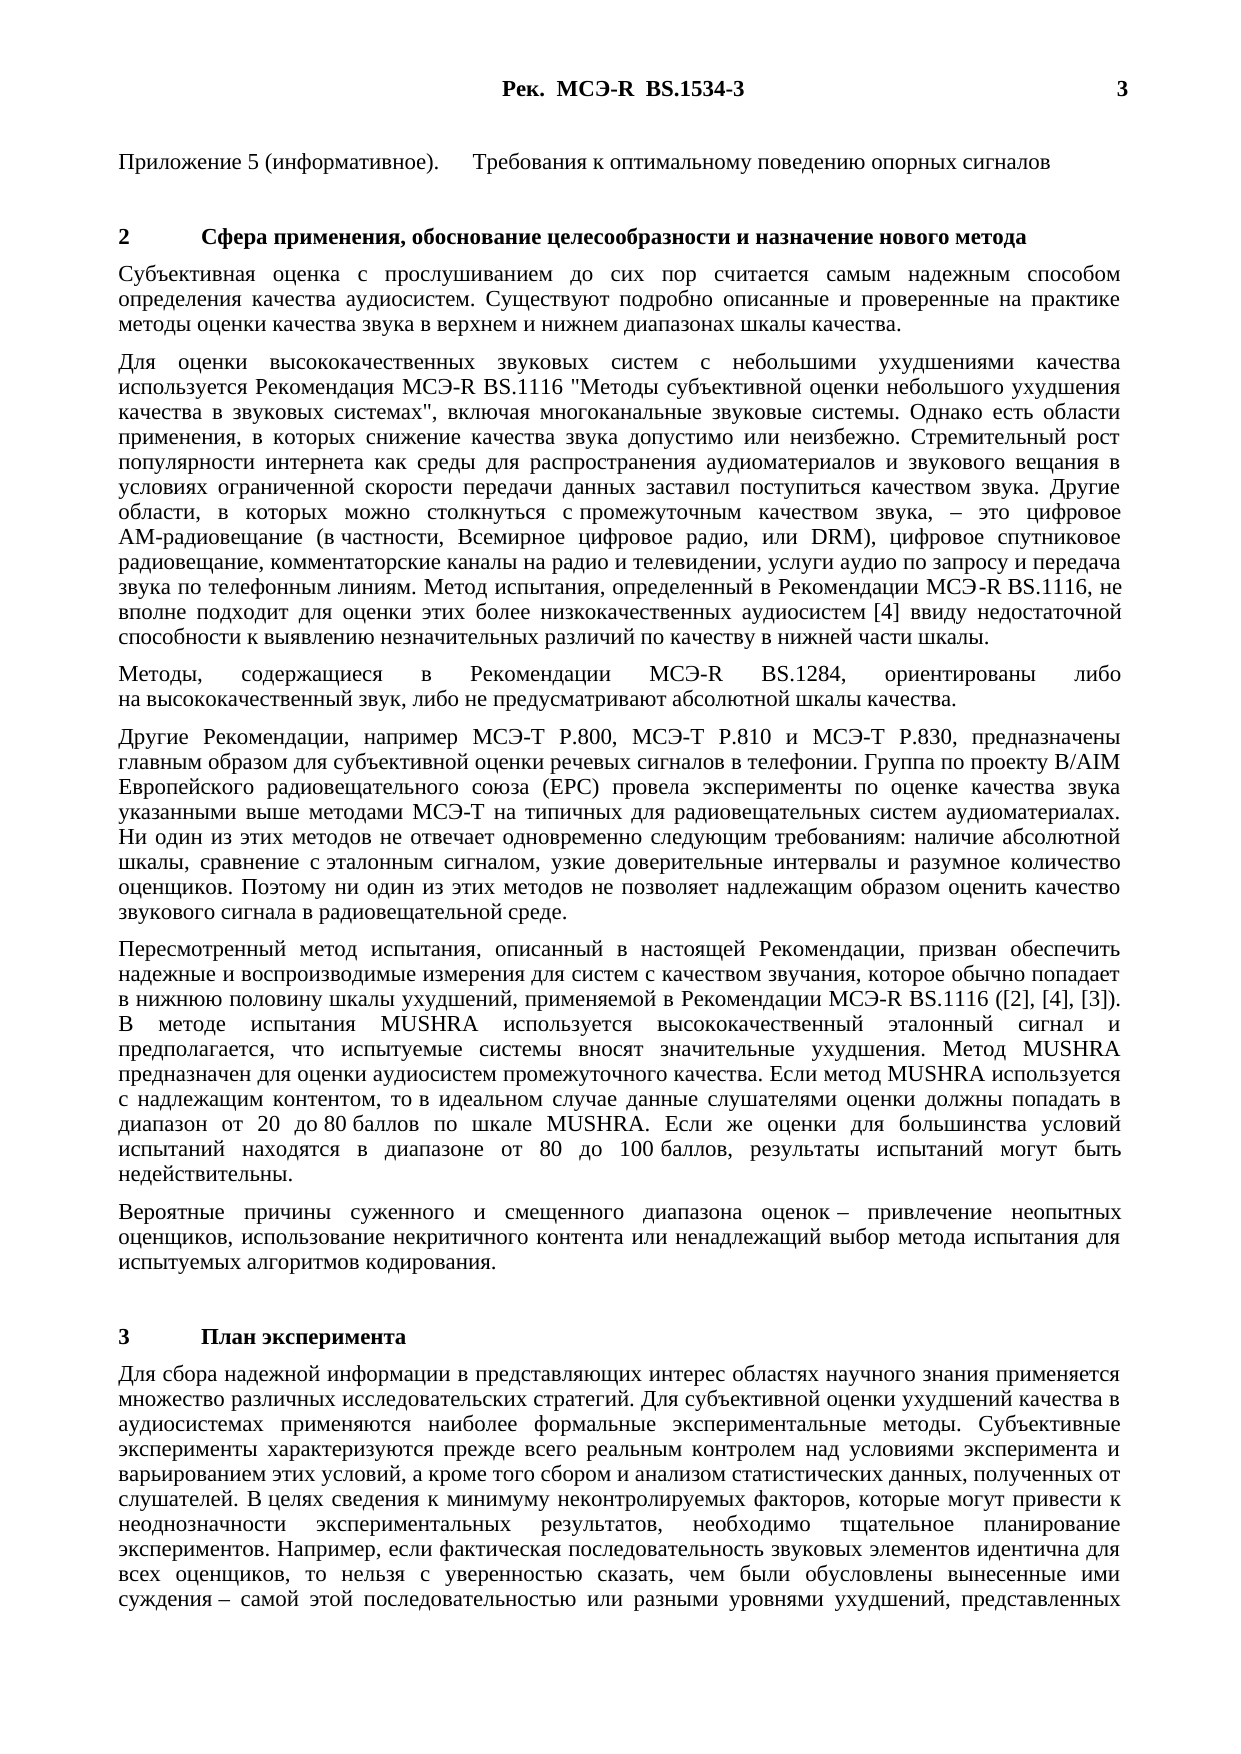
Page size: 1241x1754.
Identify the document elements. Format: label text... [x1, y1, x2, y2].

text Другие Рекомендации, например МСЭ-T P.800, МСЭ-T P.810 и МСЭ-T P.830, предназначены главным образом для субъективной оценки речевых сигналов в телефонии. Группа по проекту B/AIM Европейского радиовещательного союза (ЕРС) провела эксперименты по оценке качества звука указанными выше методами МСЭ-T на типичных для радиовещательных систем аудиоматериалах. Ни один из этих методов не отвечает одновременно следующим требованиям: наличие абсолютной шкалы, сравнение с эталонным сигналом, узкие доверительные интервалы и разумное количество оценщиков. Поэтому ни один из этих методов не позволяет надлежащим образом оценить качество звукового сигнала в радиовещательной среде. [118, 724, 1122, 924]
text Пересмотренный метод испытания, описанный в настоящей Рекомендации, призван обеспечить надежные и воспроизводимые измерения для систем с качеством звучания, которое обычно попадает в нижнюю половину шкалы ухудшений, применяемой в Рекомендации МСЭ-R BS.1116 ([2], [4], [3]). В методе испытания MUSHRA используется высококачественный эталонный сигнал и предполагается, что испытуемые системы вносят значительные ухудшения. Метод MUSHRA предназначен для оценки аудиосистем промежуточного качества. Если метод MUSHRA используется с надлежащим контентом, то в идеальном случае данные слушателями оценки должны попадать в диапазон от 20 до 80 баллов по шкале MUSHRA. Если же оценки для большинства условий испытаний находятся в диапазоне от 80 до 100 баллов, результаты испытаний могут быть недействительны. [118, 937, 1122, 1187]
subtitle 3 План эксперимента [118, 1324, 1122, 1349]
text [118, 1362, 1122, 1612]
text Для оценки высококачественных звуковых систем с небольшими ухудшениями качества используется Рекомендация МСЭ-R BS.1116 "Методы субъективной оценки небольшого ухудшения качества в звуковых системах", включая многоканальные звуковые системы. Однако есть области применения, в которых снижение качества звука допустимо или неизбежно. Стремительный рост популярности интернета как среды для распространения аудиоматериалов и звукового вещания в условиях ограниченной скорости передачи данных заставил поступиться качеством звука. Другие области, в которых можно столкнуться с промежуточным качеством звука, – это цифровое АМ-радиовещание (в частности, Всемирное цифровое радио, или DRM), цифровое спутниковое радиовещание, комментаторские каналы на радио и телевидении, услуги аудио по запросу и передача звука по телефонным линиям. Метод испытания, определенный в Рекомендации МСЭ-R BS.1116, не вполне подходит для оценки этих более низкокачественных аудиосистем [4] ввиду недостаточной способности к выявлению незначительных различий по качеству в нижней части шкалы. [118, 349, 1122, 649]
text Вероятные причины суженного и смещенного диапазона оценок – привлечение неопытных оценщиков, использование некритичного контента или ненадлежащий выбор метода испытания для испытуемых алгоритмов кодирования. [118, 1199, 1122, 1274]
text Методы, содержащиеся в Рекомендации МСЭ-R BS.1284, ориентированы либо на высококачественный звук, либо не предусматривают абсолютной шкалы качества. [118, 662, 1122, 712]
subtitle 2 Сфера применения, обоснование целесообразности и назначение нового метода [118, 224, 1122, 249]
text Приложение 5 (информативное). Требования к оптимальному поведению опорных сигналов [118, 148, 1122, 174]
text Субъективная оценка с прослушиванием до сих пор считается самым надежным способом определения качества аудиосистем. Существуют подробно описанные и проверенные на практике методы оценки качества звука в верхнем и нижнем диапазонах шкалы качества. [118, 262, 1122, 337]
